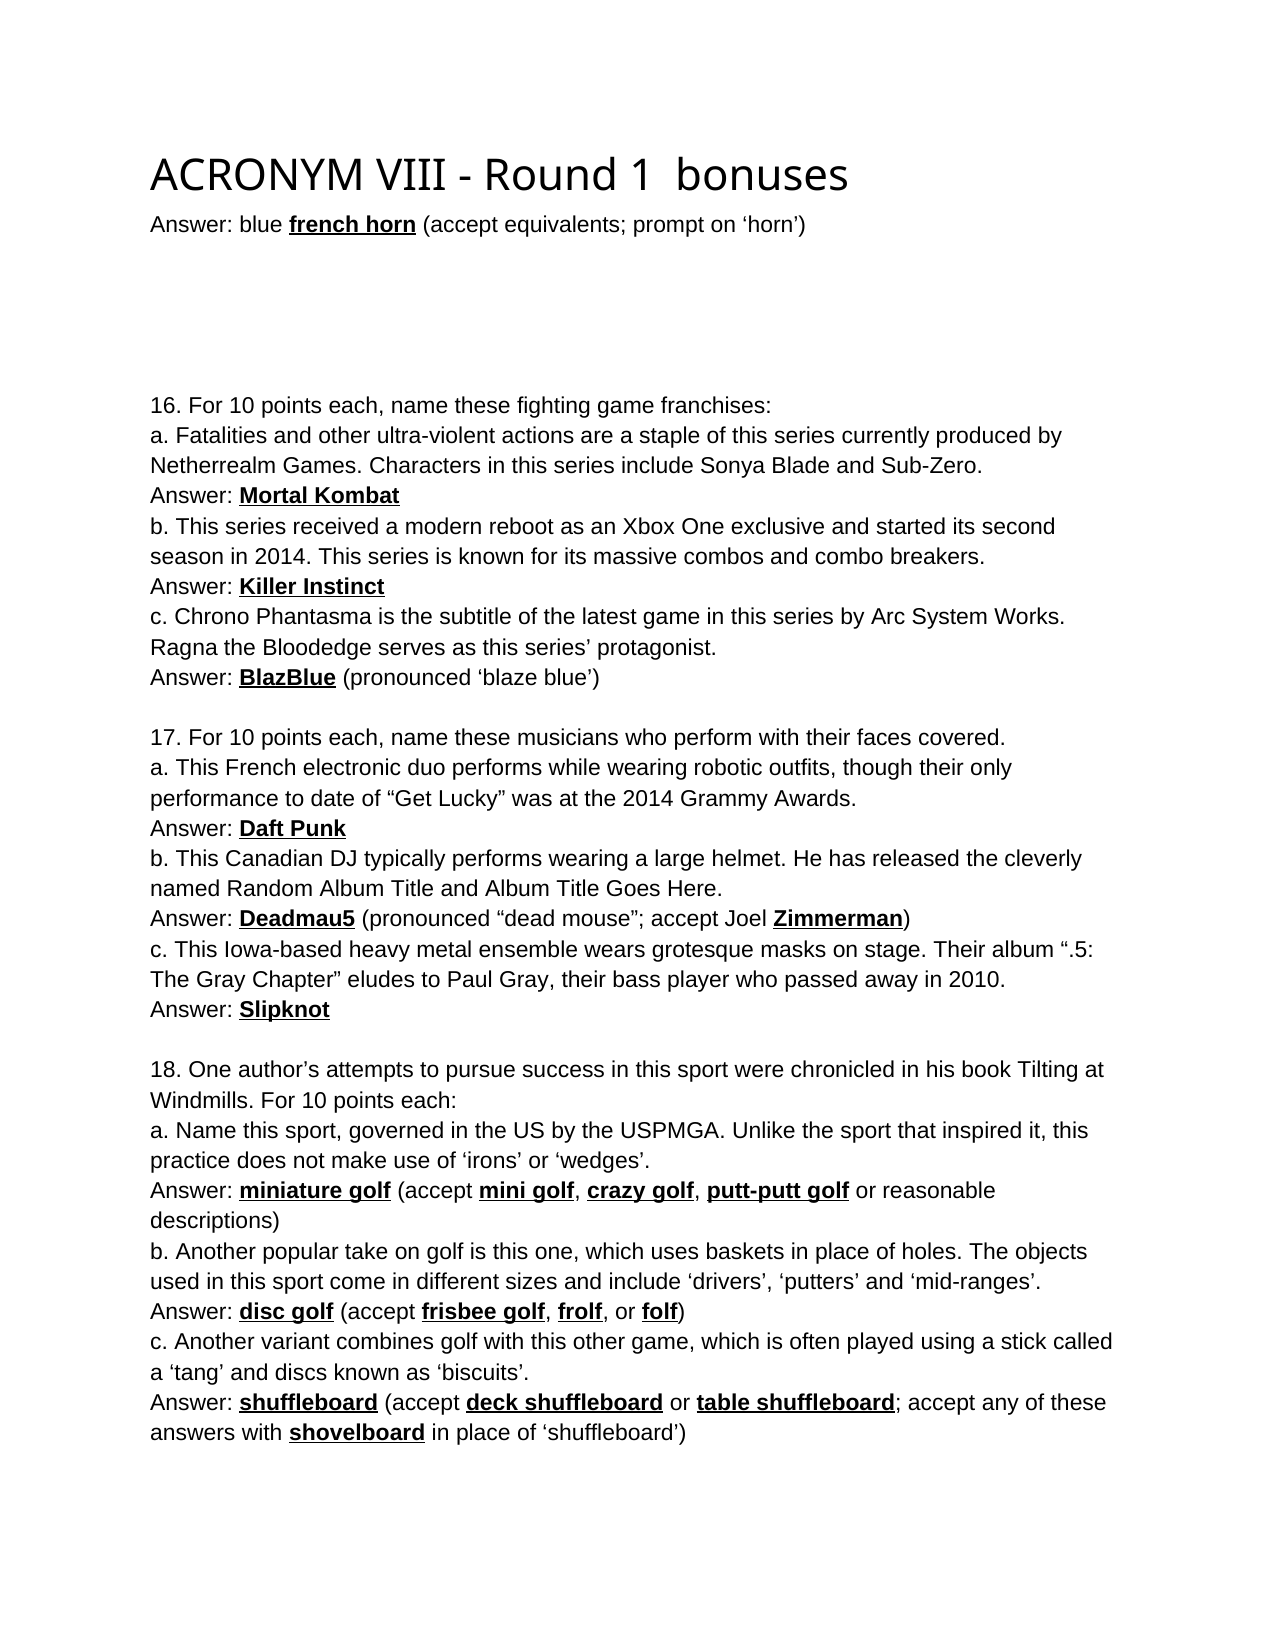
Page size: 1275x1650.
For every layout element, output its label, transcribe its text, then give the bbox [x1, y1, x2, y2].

text 18. One author’s attempts to pursue success in this sport were chronicled in his book Tilting at Windmills. For 10 points each: a. Name this sport, governed in the US by the USPMGA. Unlike the sport that inspired it, this practice does not make use of ‘irons’ or ‘wedges’. [150, 1056, 1125, 1173]
text 16. For 10 points each, name these fighting game franchises: [150, 392, 1125, 418]
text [150, 211, 1125, 237]
text Answer: miniature golf (accept mini golf, crazy golf, putt-putt golf or reasonable descriptions) b. Another popular take on golf is this one, which uses baskets in place of holes. The objects used in this sport come in different sizes and include ‘drivers’, ‘putters’ and ‘mid-ranges’. Answer: disc golf (accept frisbee golf, frolf, or folf) [150, 1177, 1125, 1324]
text c. This Iowa-based heavy metal ensemble wears grotesque masks on stage. Their album “.5: The Gray Chapter” eludes to Paul Gray, their bass player who passed away in 2010. [150, 936, 1125, 992]
text Answer: Deadmau5 (pronounced “dead mouse”; accept Joel Zimmerman) [150, 905, 1125, 932]
text 17. For 10 points each, name these musicians who perform with their faces covered. a. This French electronic duo performs while wearing robotic outfits, though their only performance to date of “Get Lucky” was at the 2014 Grammy Awards. Answer: Daft Punk [150, 724, 1125, 841]
text Answer: Slipknot [150, 996, 1125, 1022]
text a. Fatalities and other ultra-violent actions are a staple of this series currently produced by Netherrealm Games. Characters in this series include Sonya Blade and Sub-Zero. Answer: Mortal Kombat b. This series received a modern reboot as an Xbox One exclusive and started its second season in 2014. This series is known for its massive combos and combo breakers. Answer: Killer Instinct [150, 422, 1125, 599]
text c. Another variant combines golf with this other game, which is often played using a stick called a ‘tang’ and discs known as ‘biscuits’. Answer: shuffleboard (accept deck shuffleboard or table shuffleboard; accept any of these answers with shovelboard in place of ‘shuffleboard’) [150, 1328, 1125, 1445]
text c. Chrono Phantasma is the subtitle of the latest game in this series by Arc System Works. Ragna the Bloodedge serves as this series’ protagonist. Answer: BlazBlue (pronounced ‘blaze blue’) [150, 603, 1125, 690]
text b. This Canadian DJ typically performs wearing a large helmet. He has released the cleverly named Random Album Title and Album Title Goes Here. [150, 845, 1125, 901]
